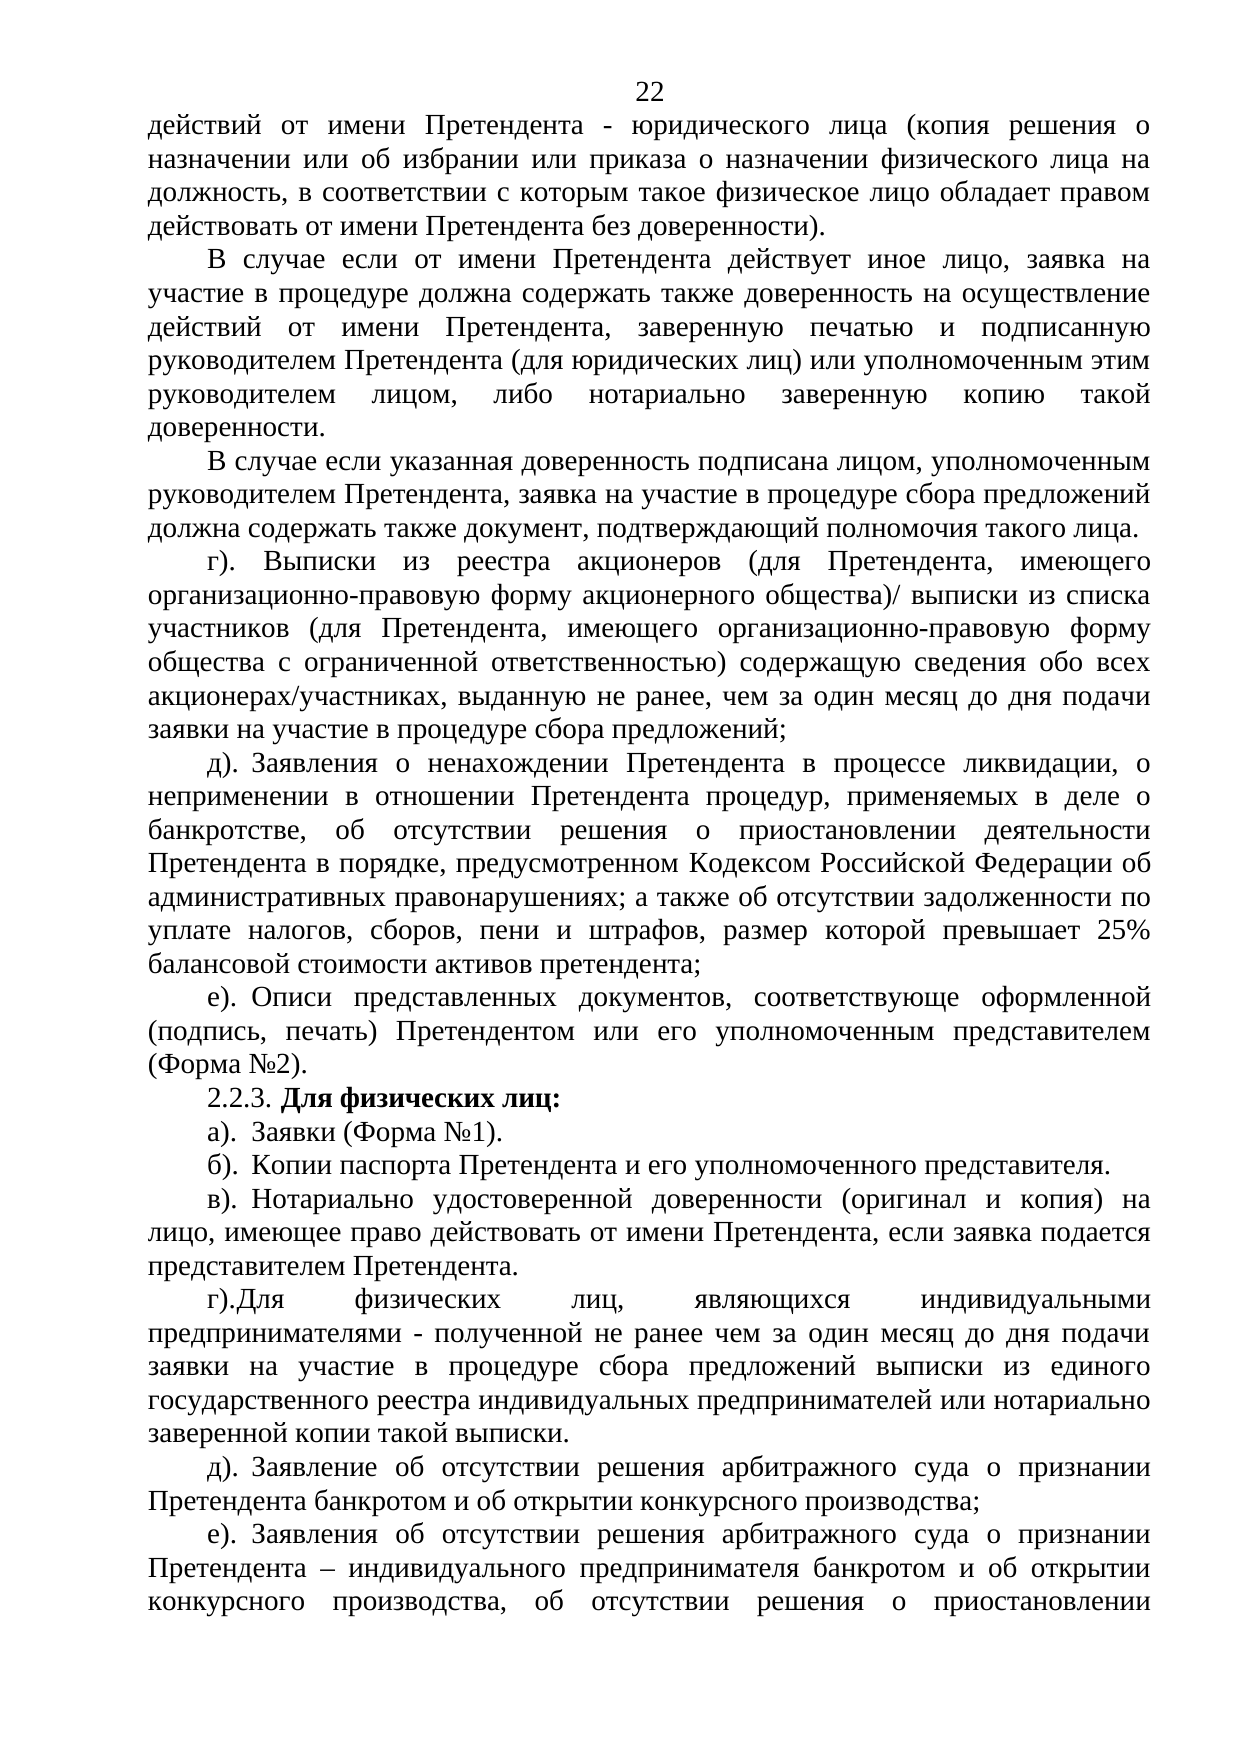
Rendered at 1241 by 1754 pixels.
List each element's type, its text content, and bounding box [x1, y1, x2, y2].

list Заявление об отсутствии решения арбитражного суда о признании Претендента банкротом и об открытии конкурсного производства; [148, 1449, 1152, 1516]
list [148, 1516, 1152, 1617]
list В случае если от имени Претендента действует иное лицо, заявка на участие в процедуре должна содержать также доверенность на осуществление действий от имени Претендента, заверенную печатью и подписанную руководителем Претендента (для юридических лиц) или уполномоченным этим руководителем лицом, либо нотариально заверенную копию такой доверенности. [148, 242, 1152, 443]
list В случае если указанная доверенность подписана лицом, уполномоченным руководителем Претендента, заявка на участие в процедуре сбора предложений должна содержать также документ, подтверждающий полномочия такого лица. [148, 443, 1152, 543]
list Заявления о ненахождении Претендента в процессе ликвидации, о неприменении в отношении Претендента процедур, применяемых в деле о банкротстве, об отсутствии решения о приостановлении деятельности Претендента в порядке, предусмотренном Кодексом Российской Федерации об административных правонарушениях; а также об отсутствии задолженности по уплате налогов, сборов, пени и штрафов, размер которой превышает 25% балансовой стоимости активов претендента; [148, 745, 1152, 979]
list Копии паспорта Претендента и его уполномоченного представителя. [148, 1147, 1152, 1181]
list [148, 107, 1152, 242]
list Нотариально удостоверенной доверенности (оригинал и копия) на лицо, имеющее право действовать от имени Претендента, если заявка подается представителем Претендента. [148, 1181, 1152, 1281]
list Описи представленных документов, соответствующе оформленной (подпись, печать) Претендентом или его уполномоченным представителем (Форма №2). [148, 979, 1152, 1080]
list Выписки из реестра акционеров (для Претендента, имеющего организационно-правовую форму акционерного общества)/ выписки из списка участников (для Претендента, имеющего организационно-правовую форму общества с ограниченной ответственностью) содержащую сведения обо всех акционерах/участниках, выданную не ранее, чем за один месяц до дня подачи заявки на участие в процедуре сбора предложений; [148, 543, 1152, 745]
list Для физических лиц, являющихся индивидуальными предпринимателями - полученной не ранее чем за один месяц до дня подачи заявки на участие в процедуре сбора предложений выписки из единого государственного реестра индивидуальных предпринимателей или нотариально заверенной копии такой выписки. [148, 1281, 1152, 1449]
list Заявки (Форма №1). [148, 1114, 1152, 1147]
text Для физических лиц: [148, 1080, 1152, 1114]
